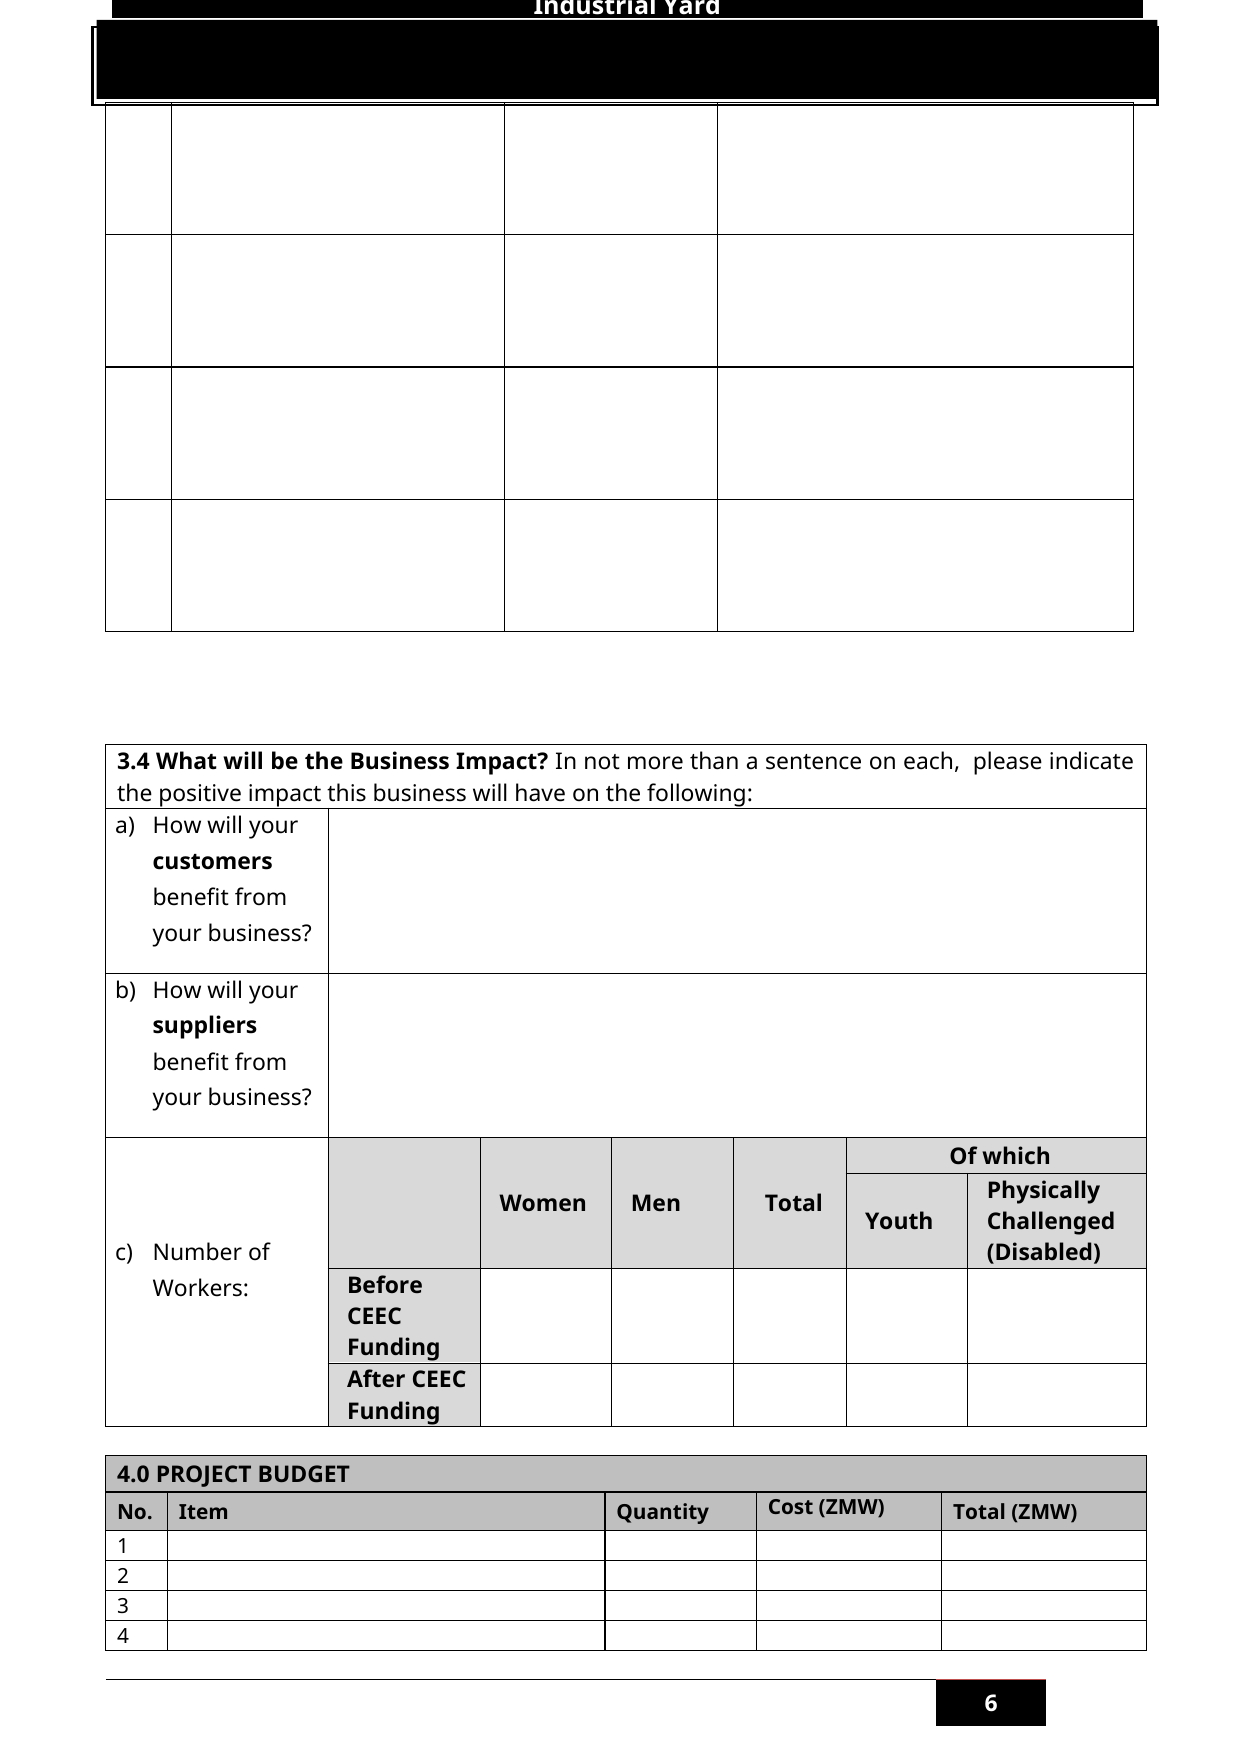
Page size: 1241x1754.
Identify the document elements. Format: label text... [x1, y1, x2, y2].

table_cell [168, 1621, 604, 1650]
table_cell [172, 103, 504, 234]
table_cell Before CEEC Funding [329, 1269, 480, 1362]
table_header 3.4 What will be the Business Impact? In not more than a sentence on each, please indicate the positive impact this business will have on the following: [106, 745, 1146, 808]
table_cell [329, 974, 1146, 1137]
table_cell Physically Challenged (Disabled) [968, 1174, 1146, 1268]
table_cell [968, 1364, 1146, 1426]
table_cell [168, 1591, 604, 1620]
table_cell [172, 500, 504, 631]
table_cell [329, 1138, 480, 1268]
table_cell [606, 1531, 756, 1560]
table_cell [734, 1269, 846, 1362]
table_cell 1 [106, 1531, 167, 1560]
table_cell [847, 1364, 967, 1426]
table_cell [168, 1531, 604, 1560]
table_header 4.0 PROJECT BUDGET [106, 1456, 1146, 1491]
table_cell Of which [847, 1138, 1146, 1173]
table_cell [612, 1269, 733, 1362]
table_cell No. [106, 1493, 167, 1530]
table_cell Number of Workers: [106, 1138, 328, 1426]
table_cell [968, 1269, 1146, 1362]
table_cell [606, 1591, 756, 1620]
table_cell Item [168, 1493, 604, 1530]
table_cell [106, 500, 171, 631]
table_cell [172, 368, 504, 499]
table_cell [847, 1269, 967, 1362]
table_cell After CEEC Funding [329, 1364, 480, 1426]
table_cell [172, 235, 504, 366]
table_cell [329, 809, 1146, 972]
table_cell Men [612, 1138, 733, 1268]
table_cell Total [734, 1138, 846, 1268]
table_cell How will your customers benefit from your business? [106, 809, 328, 972]
table_cell [481, 1364, 611, 1426]
table_cell Total (ZMW) [942, 1493, 1146, 1530]
table_cell [718, 368, 1133, 499]
table_cell [757, 1531, 941, 1560]
table_cell Quantity [606, 1493, 756, 1530]
table_cell [606, 1621, 756, 1650]
table_cell [757, 1621, 941, 1650]
table_cell [718, 103, 1133, 234]
table_cell [942, 1621, 1146, 1650]
table_cell [606, 1561, 756, 1590]
table_cell How will your suppliers benefit from your business? [106, 974, 328, 1137]
table_cell [942, 1531, 1146, 1560]
table_cell [505, 368, 717, 499]
table_cell [718, 235, 1133, 366]
table_cell [481, 1269, 611, 1362]
table_cell [718, 500, 1133, 631]
table_cell Youth [847, 1174, 967, 1268]
table_cell Cost (ZMW) [757, 1493, 941, 1530]
table_cell [505, 103, 717, 234]
table_cell Women [481, 1138, 611, 1268]
table_cell [106, 103, 171, 234]
table_cell [505, 500, 717, 631]
table_cell [942, 1591, 1146, 1620]
table_cell [757, 1561, 941, 1590]
table_cell [942, 1561, 1146, 1590]
table_cell [734, 1364, 846, 1426]
table_cell 2 [106, 1561, 167, 1590]
table_cell 3 [106, 1591, 167, 1620]
table_cell [106, 368, 171, 499]
table_cell 4 [106, 1621, 167, 1650]
table_cell [106, 235, 171, 366]
table_cell [757, 1591, 941, 1620]
table_cell [168, 1561, 604, 1590]
table_cell [505, 235, 717, 366]
table_cell [612, 1364, 733, 1426]
